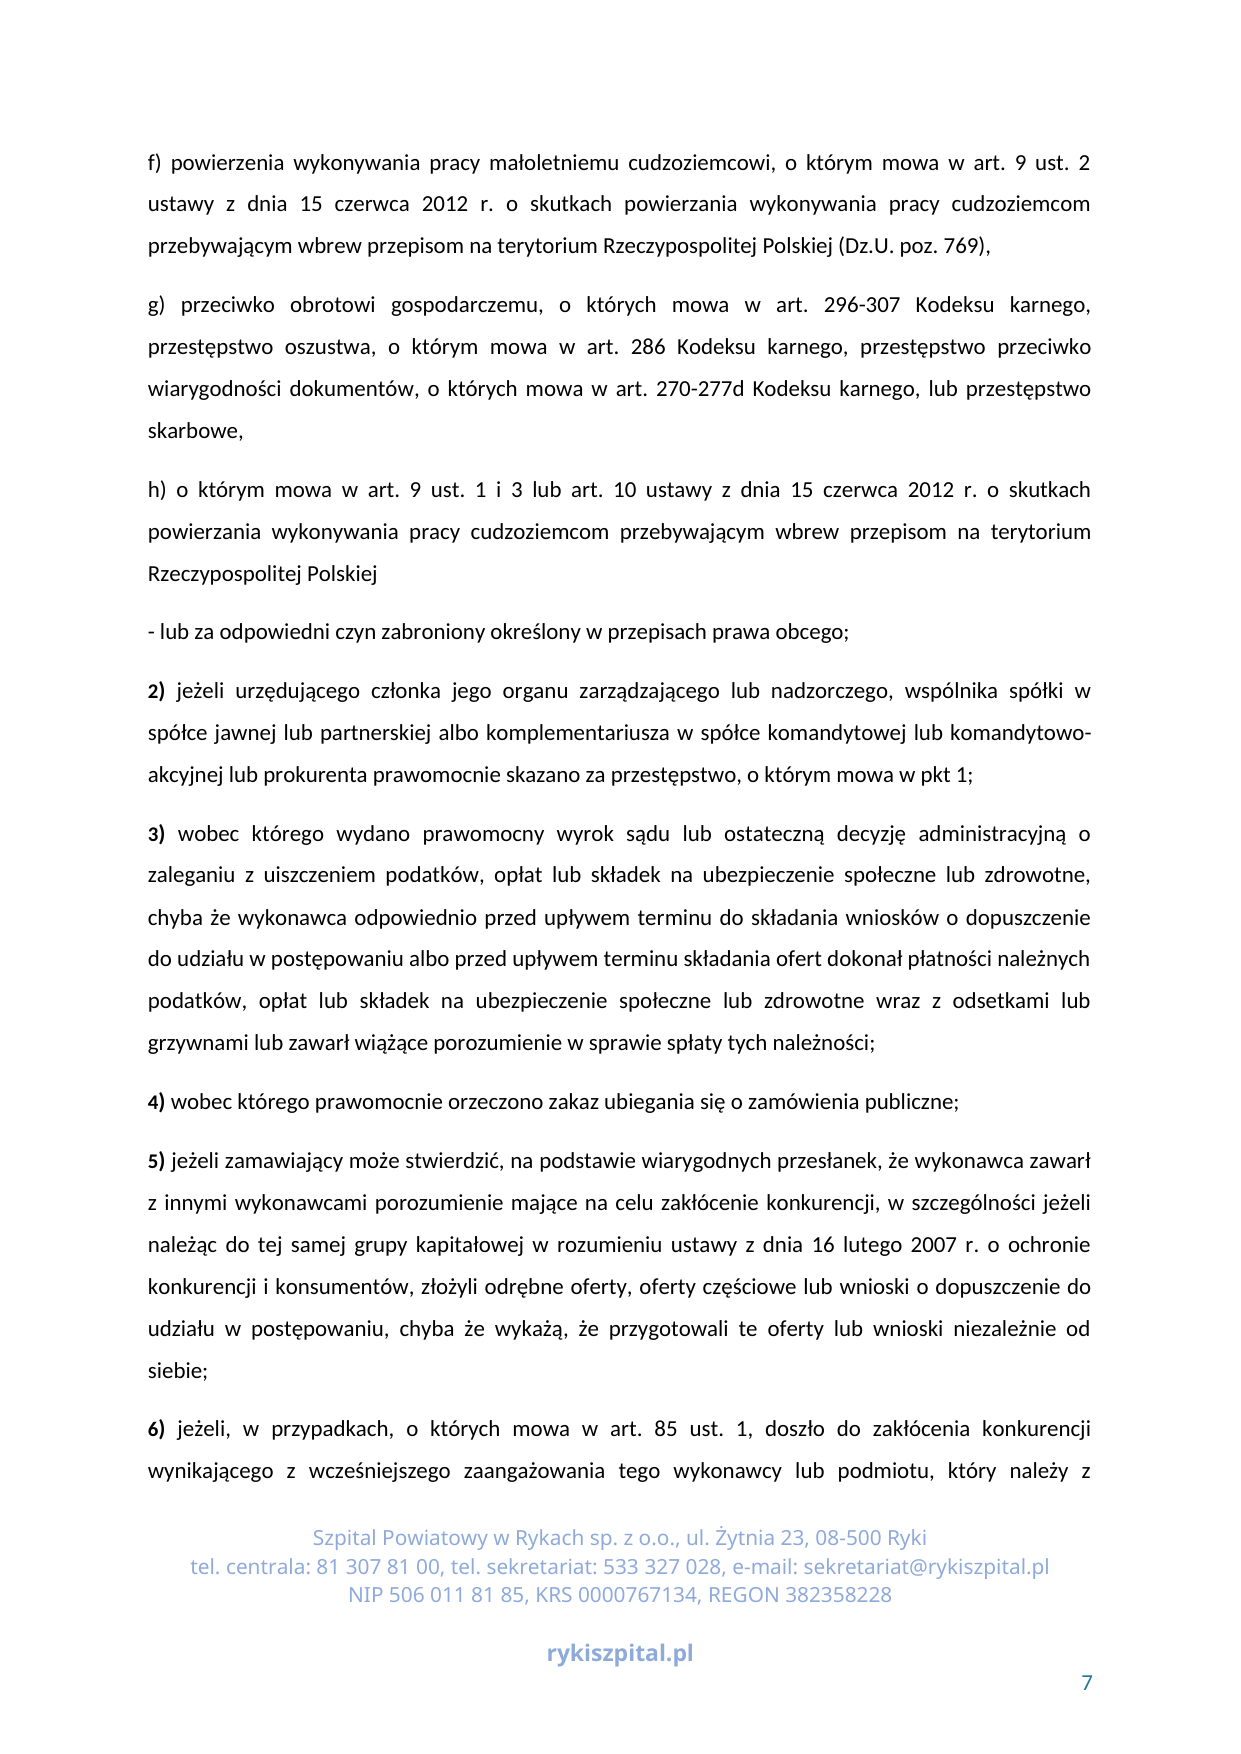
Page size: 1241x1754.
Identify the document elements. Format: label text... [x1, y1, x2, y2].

text h) o którym mowa w art. 9 ust. 1 i 3 lub art. 10 ustawy z dnia 15 czerwca 2012 r. o skutkach powierzania wykonywania pracy cudzoziemcom przebywającym wbrew przepisom na terytorium Rzeczypospolitej Polskiej [148, 475, 1093, 587]
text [148, 1414, 1093, 1484]
text 5) jeżeli zamawiający może stwierdzić, na podstawie wiarygodnych przesłanek, że wykonawca zawarł z innymi wykonawcami porozumienie mające na celu zakłócenie konkurencji, w szczególności jeżeli należąc do tej samej grupy kapitałowej w rozumieniu ustawy z dnia 16 lutego 2007 r. o ochronie konkurencji i konsumentów, złożyli odrębne oferty, oferty częściowe lub wnioski o dopuszczenie do udziału w postępowaniu, chyba że wykażą, że przygotowali te oferty lub wnioski niezależnie od siebie; [148, 1146, 1093, 1384]
text 2) jeżeli urzędującego członka jego organu zarządzającego lub nadzorczego, wspólnika spółki w spółce jawnej lub partnerskiej albo komplementariusza w spółce komandytowej lub komandytowo-akcyjnej lub prokurenta prawomocnie skazano za przestępstwo, o którym mowa w pkt 1; [148, 676, 1093, 788]
text 4) wobec którego prawomocnie orzeczono zakaz ubiegania się o zamówienia publiczne; [148, 1087, 1093, 1115]
text - lub za odpowiedni czyn zabroniony określony w przepisach prawa obcego; [148, 617, 1093, 645]
text 3) wobec którego wydano prawomocny wyrok sądu lub ostateczną decyzję administracyjną o zaleganiu z uiszczeniem podatków, opłat lub składek na ubezpieczenie społeczne lub zdrowotne, chyba że wykonawca odpowiednio przed upływem terminu do składania wniosków o dopuszczenie do udziału w postępowaniu albo przed upływem terminu składania ofert dokonał płatności należnych podatków, opłat lub składek na ubezpieczenie społeczne lub zdrowotne wraz z odsetkami lub grzywnami lub zawarł wiążące porozumienie w sprawie spłaty tych należności; [148, 819, 1093, 1057]
text f) powierzenia wykonywania pracy małoletniemu cudzoziemcowi, o którym mowa w art. 9 ust. 2 ustawy z dnia 15 czerwca 2012 r. o skutkach powierzania wykonywania pracy cudzoziemcom przebywającym wbrew przepisom na terytorium Rzeczypospolitej Polskiej (Dz.U. poz. 769), [148, 148, 1093, 259]
text g) przeciwko obrotowi gospodarczemu, o których mowa w art. 296-307 Kodeksu karnego, przestępstwo oszustwa, o którym mowa w art. 286 Kodeksu karnego, przestępstwo przeciwko wiarygodności dokumentów, o których mowa w art. 270-277d Kodeksu karnego, lub przestępstwo skarbowe, [148, 290, 1093, 444]
